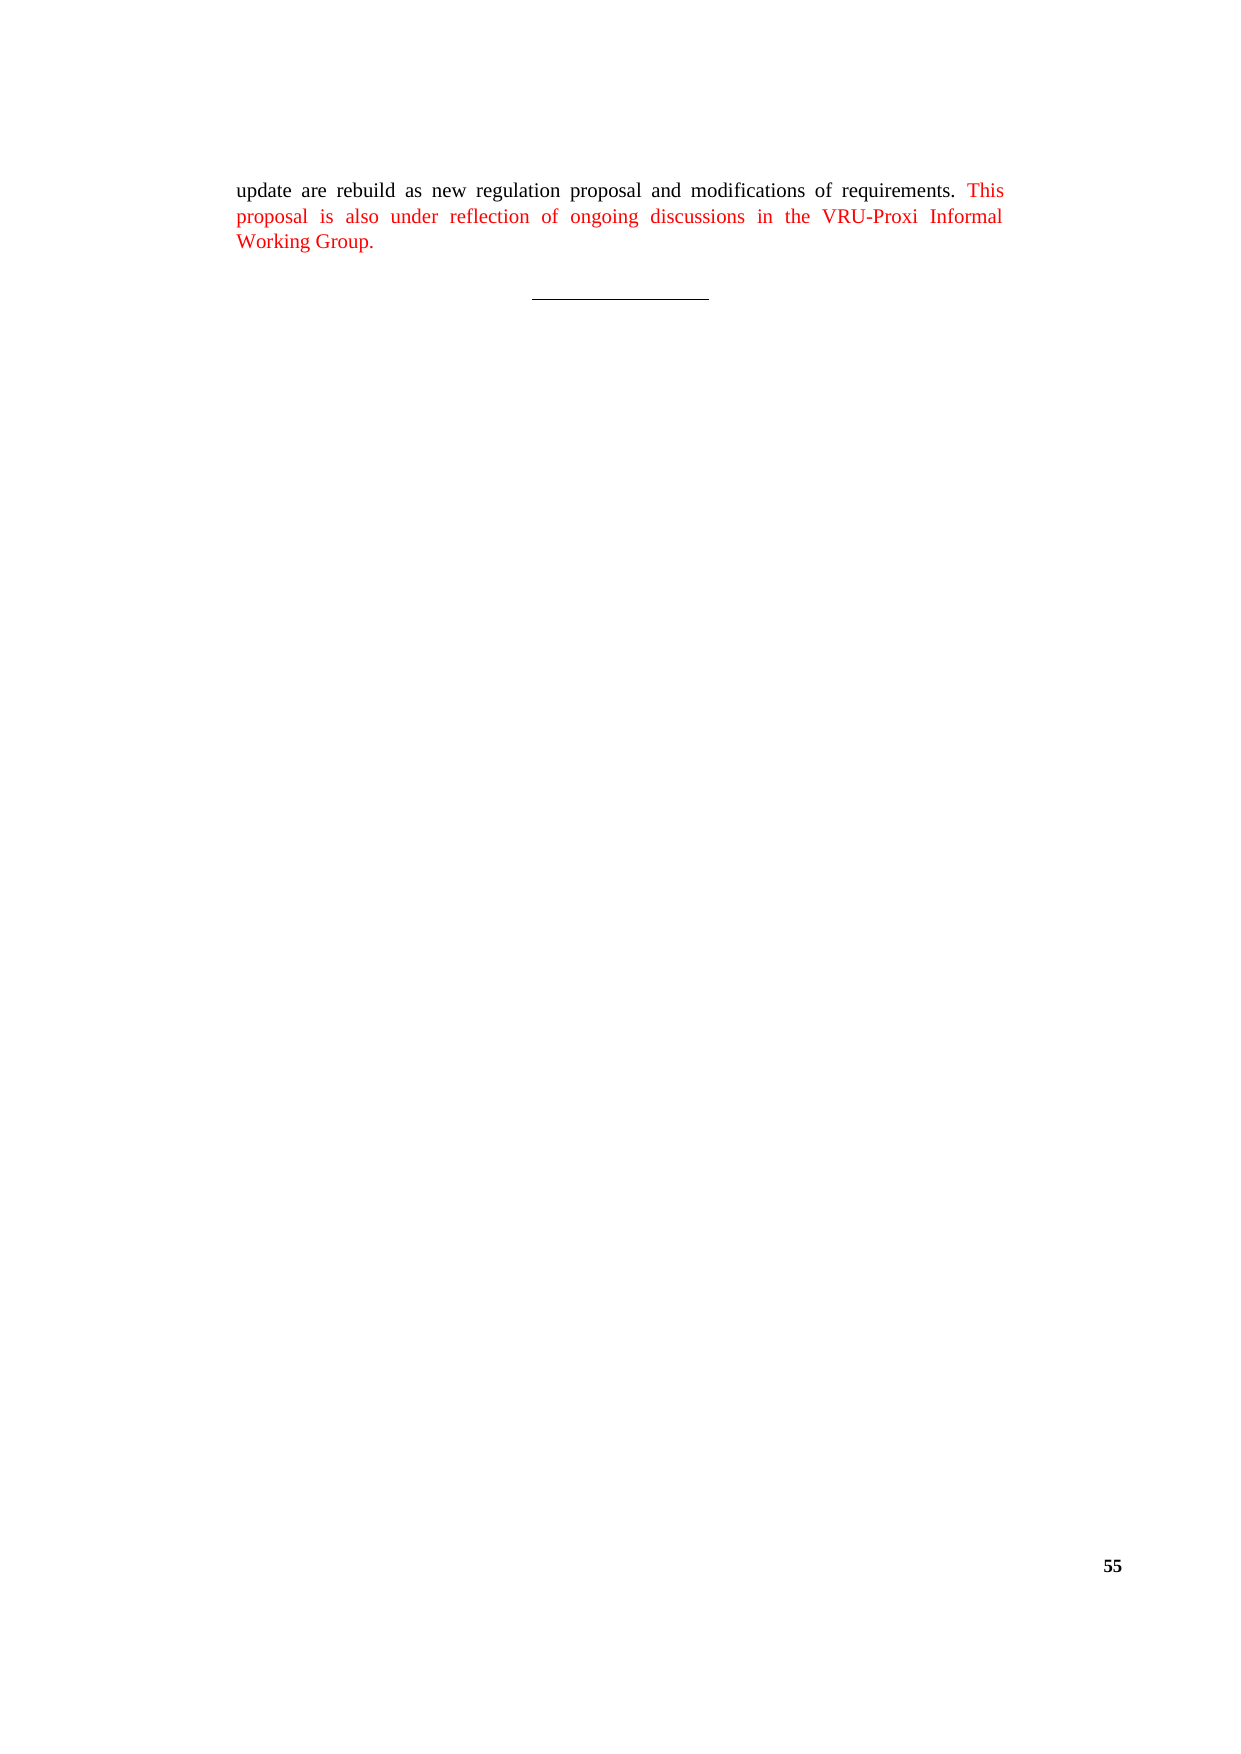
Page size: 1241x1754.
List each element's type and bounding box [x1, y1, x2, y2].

text [118, 177, 1004, 253]
